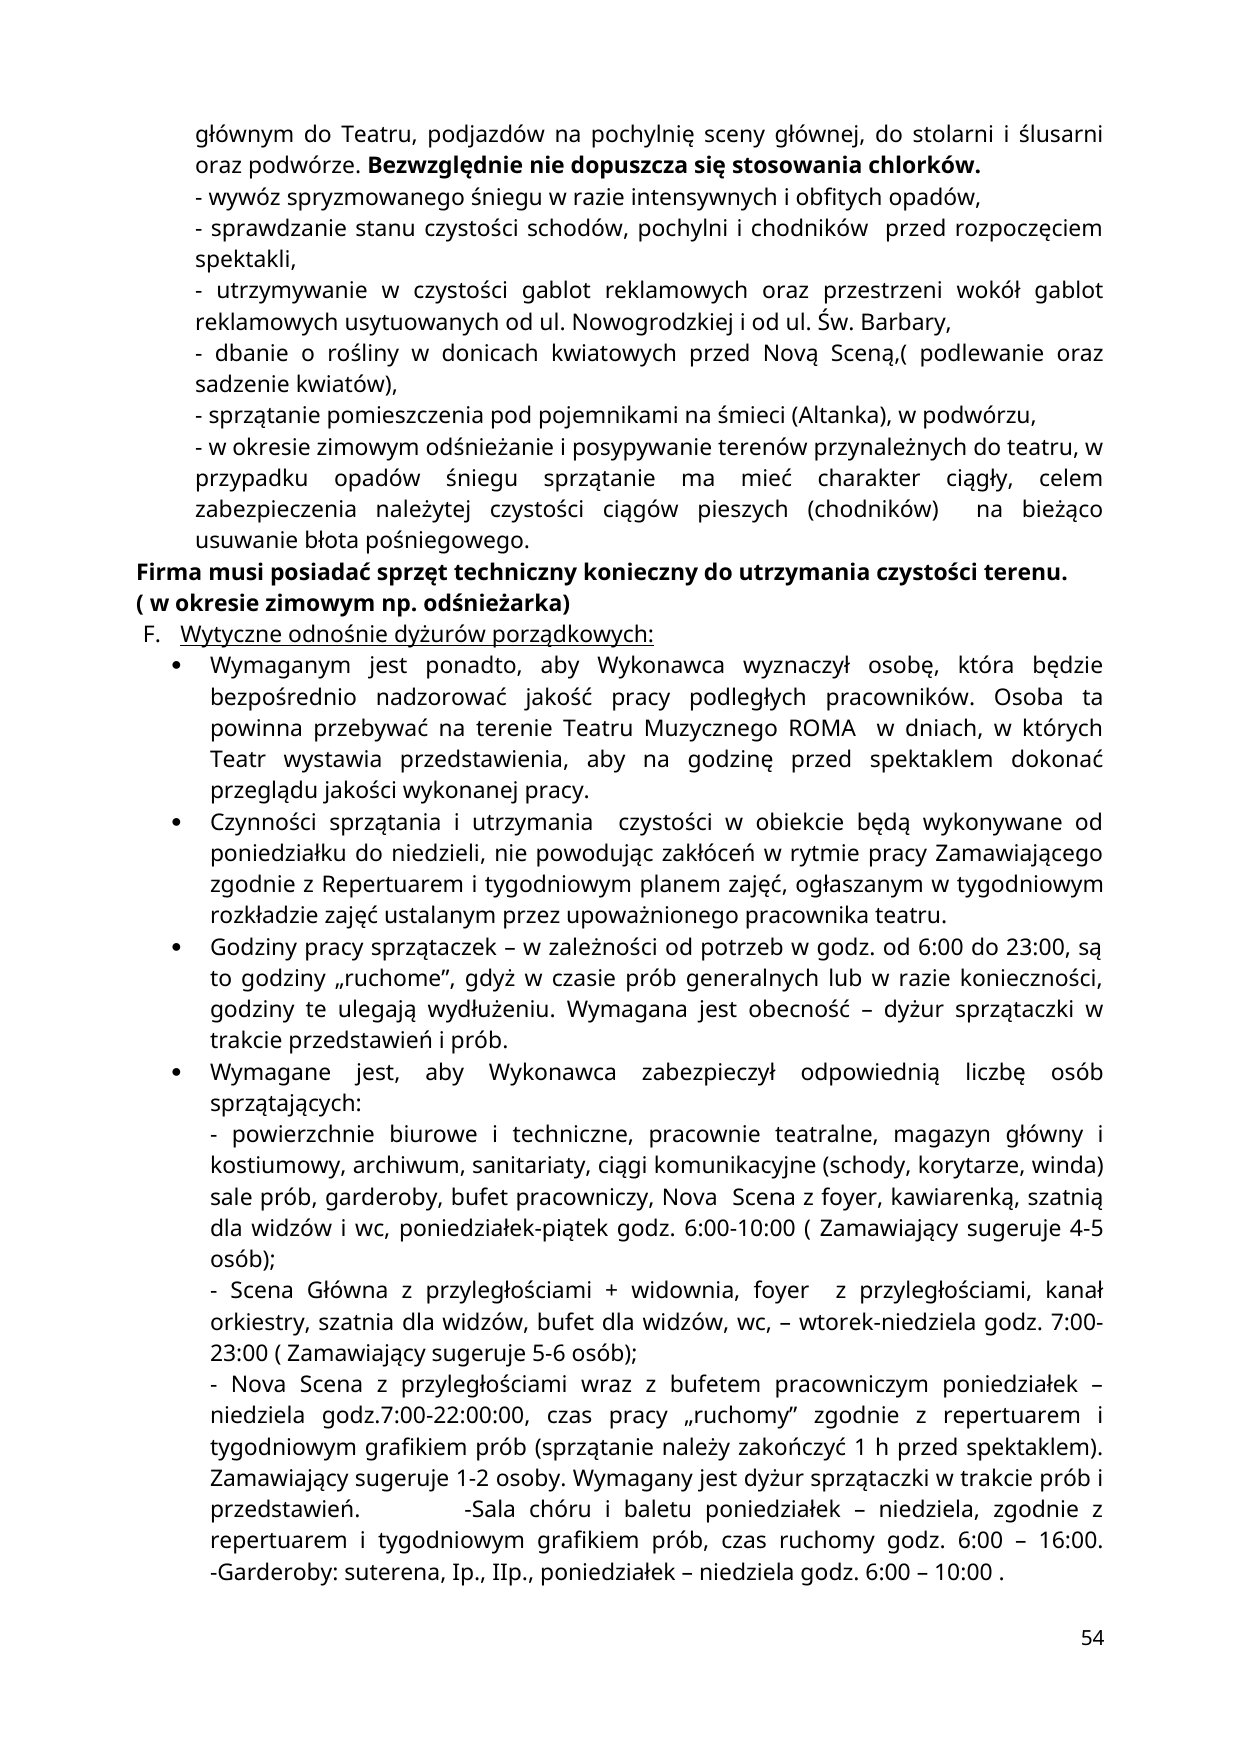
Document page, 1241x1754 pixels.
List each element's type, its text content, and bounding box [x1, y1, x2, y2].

list Wytyczne odnośnie dyżurów porządkowych: [143, 618, 1104, 649]
text - dbanie o rośliny w donicach kwiatowych przed Novą Sceną,( podlewanie oraz sadzenie kwiatów), [195, 337, 1104, 399]
list Czynności sprzątania i utrzymania czystości w obiekcie będą wykonywane od poniedziałku do niedzieli, nie powodując zakłóceń w rytmie pracy Zamawiającego zgodnie z Repertuarem i tygodniowym planem zajęć, ogłaszanym w tygodniowym rozkładzie zajęć ustalanym przez upoważnionego pracownika teatru. [172, 806, 1104, 931]
text - utrzymywanie w czystości gablot reklamowych oraz przestrzeni wokół gablot reklamowych usytuowanych od ul. Nowogrodzkiej i od ul. Św. Barbary, [195, 274, 1104, 337]
text ( w okresie zimowym np. odśnieżarka) [136, 587, 1104, 618]
text - Nova Scena z przyległościami wraz z bufetem pracowniczym poniedziałek –niedziela godz.7:00-22:00:00, czas pracy „ruchomy” zgodnie z repertuarem i tygodniowym grafikiem prób (sprzątanie należy zakończyć 1 h przed spektaklem). Zamawiający sugeruje 1-2 osoby. Wymagany jest dyżur sprzątaczki w trakcie prób i przedstawień. -Sala chóru i baletu poniedziałek – niedziela, zgodnie z repertuarem i tygodniowym grafikiem prób, czas ruchomy godz. 6:00 – 16:00. -Garderoby: suterena, Ip., IIp., poniedziałek – niedziela godz. 6:00 – 10:00 . [210, 1368, 1104, 1587]
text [195, 118, 1104, 181]
text - w okresie zimowym odśnieżanie i posypywanie terenów przynależnych do teatru, w przypadku opadów śniegu sprzątanie ma mieć charakter ciągły, celem zabezpieczenia należytej czystości ciągów pieszych (chodników) na bieżąco usuwanie błota pośniegowego. [195, 431, 1104, 556]
list Wymagane jest, aby Wykonawca zabezpieczył odpowiednią liczbę osób sprzątających: [172, 1056, 1104, 1118]
text Firma musi posiadać sprzęt techniczny konieczny do utrzymania czystości terenu. [136, 556, 1104, 587]
text - sprawdzanie stanu czystości schodów, pochylni i chodników przed rozpoczęciem spektakli, [195, 212, 1104, 274]
text - Scena Główna z przyległościami + widownia, foyer z przyległościami, kanał orkiestry, szatnia dla widzów, bufet dla widzów, wc, – wtorek-niedziela godz. 7:00-23:00 ( Zamawiający sugeruje 5-6 osób); [210, 1274, 1104, 1368]
text - sprzątanie pomieszczenia pod pojemnikami na śmieci (Altanka), w podwórzu, [195, 399, 1104, 431]
text - powierzchnie biurowe i techniczne, pracownie teatralne, magazyn główny i kostiumowy, archiwum, sanitariaty, ciągi komunikacyjne (schody, korytarze, winda) sale prób, garderoby, bufet pracowniczy, Nova Scena z foyer, kawiarenką, szatnią dla widzów i wc, poniedziałek-piątek godz. 6:00-10:00 ( Zamawiający sugeruje 4-5 osób); [210, 1118, 1104, 1274]
list Wymaganym jest ponadto, aby Wykonawca wyznaczył osobę, która będzie bezpośrednio nadzorować jakość pracy podległych pracowników. Osoba ta powinna przebywać na terenie Teatru Muzycznego ROMA w dniach, w których Teatr wystawia przedstawienia, aby na godzinę przed spektaklem dokonać przeglądu jakości wykonanej pracy. [172, 649, 1104, 806]
text - wywóz spryzmowanego śniegu w razie intensywnych i obfitych opadów, [195, 181, 1104, 212]
list Godziny pracy sprzątaczek – w zależności od potrzeb w godz. od 6:00 do 23:00, są to godziny „ruchome”, gdyż w czasie prób generalnych lub w razie konieczności, godziny te ulegają wydłużeniu. Wymagana jest obecność – dyżur sprzątaczki w trakcie przedstawień i prób. [172, 931, 1104, 1056]
